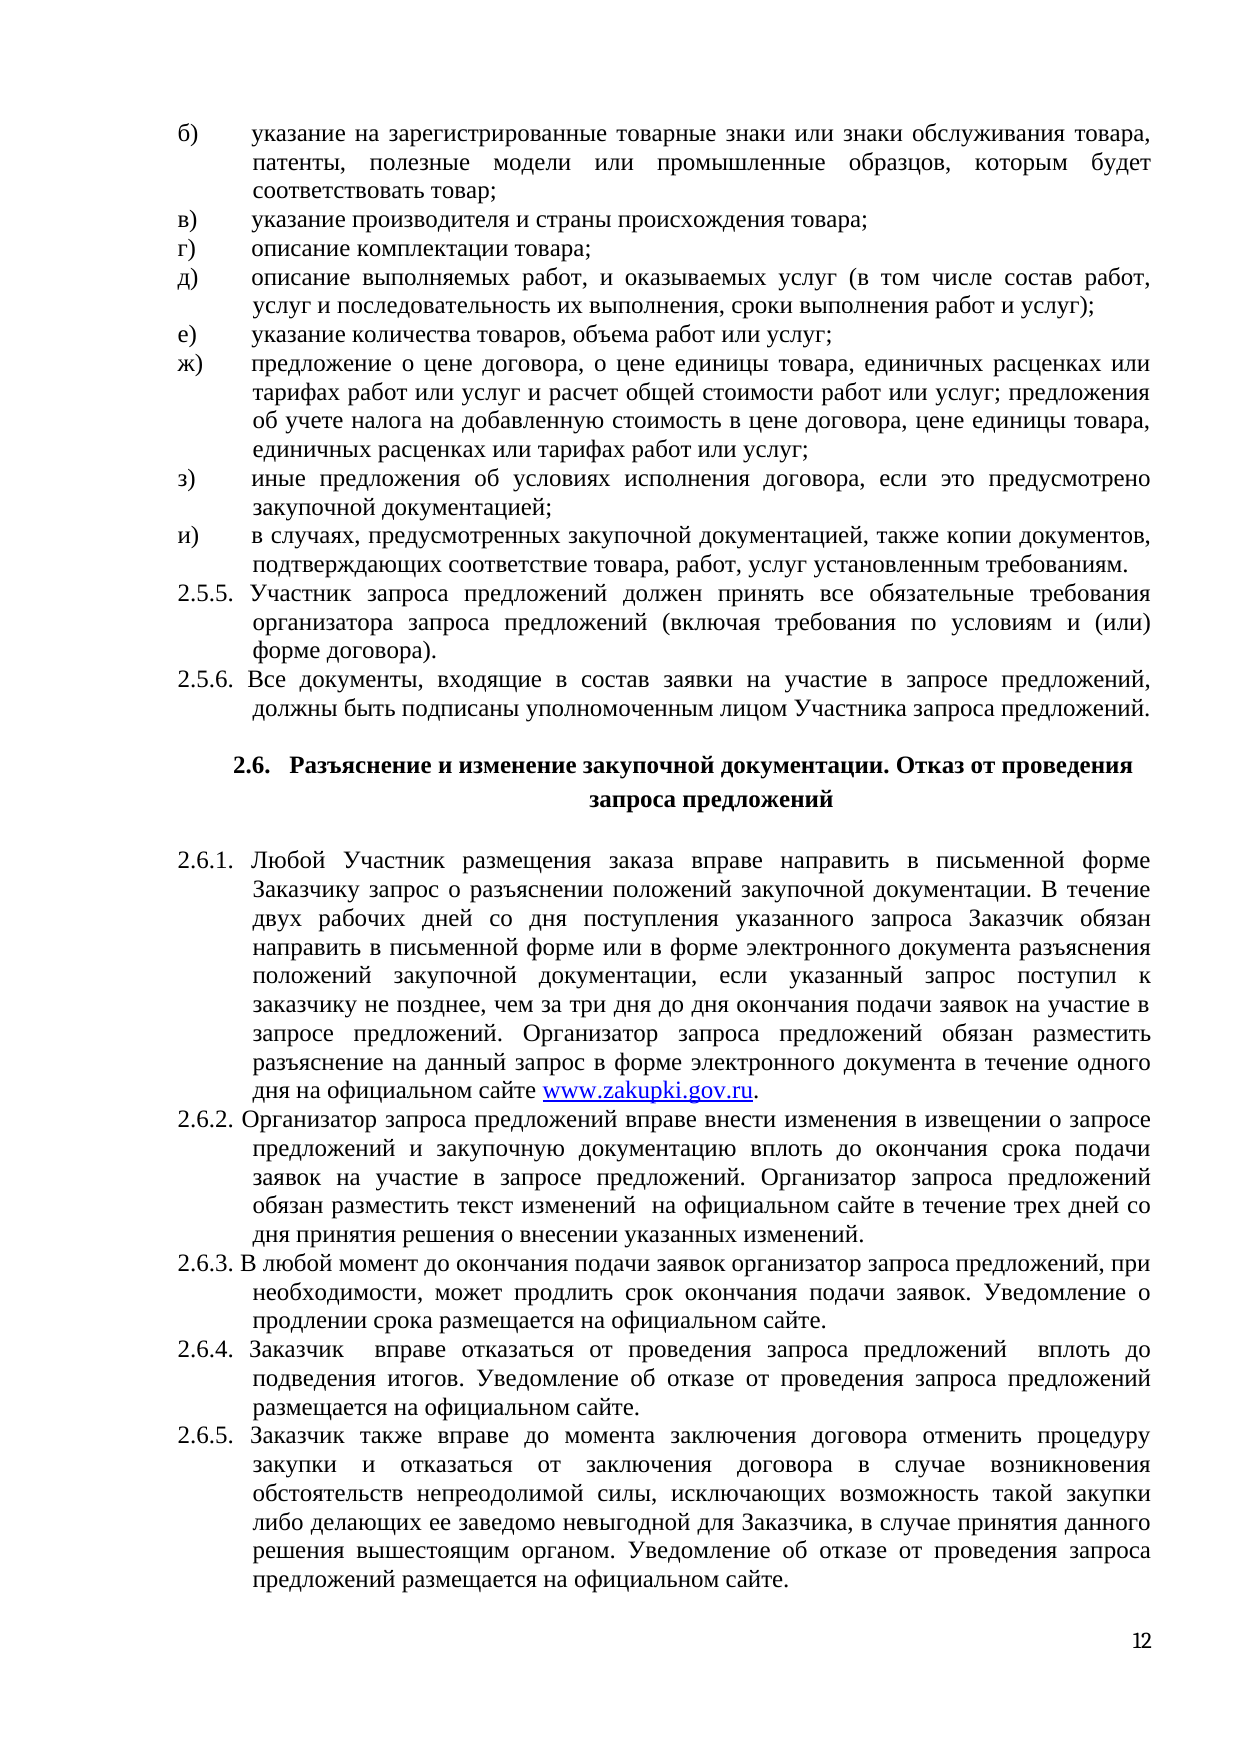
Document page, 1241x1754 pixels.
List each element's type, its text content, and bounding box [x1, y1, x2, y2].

text 2.6.5. Заказчик также вправе до момента заключения договора отменить процедуру закупки и отказаться от заключения договора в случае возникновения обстоятельств непреодолимой силы, исключающих возможность такой закупки либо делающих ее заведомо невыгодной для Заказчика, в случае принятия данного решения вышестоящим органом. Уведомление об отказе от проведения запроса предложений размещается на официальном сайте. [177, 1420, 1152, 1593]
text 2.6.4. Заказчик вправе отказаться от проведения запроса предложений вплоть до подведения итогов. Уведомление об отказе от проведения запроса предложений размещается на официальном сайте. [177, 1334, 1152, 1420]
text д) описание выполняемых работ, и оказываемых услуг (в том числе состав работ, услуг и последовательность их выполнения, сроки выполнения работ и услуг); [177, 262, 1152, 319]
text е) указание количества товаров, объема работ или услуг; [177, 319, 1152, 348]
text з) иные предложения об условиях исполнения договора, если это предусмотрено закупочной документацией; [177, 463, 1152, 521]
text 2.5.5. Участник запроса предложений должен принять все обязательные требования организатора запроса предложений (включая требования по условиям и (или) форме договора). [177, 578, 1152, 664]
text б) указание на зарегистрированные товарные знаки или знаки обслуживания товара, патенты, полезные модели или промышленные образцов, которым будет соответствовать товар; [177, 118, 1152, 204]
text 2.6.2. Организатор запроса предложений вправе внести изменения в извещении о запросе предложений и закупочную документацию вплоть до окончания срока подачи заявок на участие в запросе предложений. Организатор запроса предложений обязан разместить текст изменений на официальном сайте в течение трех дней со дня принятия решения о внесении указанных изменений. [177, 1104, 1152, 1248]
list Разъяснение и изменение закупочной документации. Отказ от проведения запроса предложений [214, 751, 1152, 812]
text г) описание комплектации товара; [177, 233, 1152, 262]
text в) указание производителя и страны происхождения товара; [177, 204, 1152, 233]
text 2.6.1. Любой Участник размещения заказа вправе направить в письменной форме Заказчику запрос о разъяснении положений закупочной документации. В течение двух рабочих дней со дня поступления указанного запроса Заказчик обязан направить в письменной форме или в форме электронного документа разъяснения положений закупочной документации, если указанный запрос поступил к заказчику не позднее, чем за три дня до дня окончания подачи заявок на участие в запросе предложений. Организатор запроса предложений обязан разместить разъяснение на данный запрос в форме электронного документа в течение одного дня на официальном сайте www.zakupki.gov.ru. [177, 845, 1152, 1104]
text 2.5.6. Все документы, входящие в состав заявки на участие в запросе предложений, должны быть подписаны уполномоченным лицом Участника запроса предложений. [177, 664, 1152, 722]
text 2.6.3. В любой момент до окончания подачи заявок организатор запроса предложений, при необходимости, может продлить срок окончания подачи заявок. Уведомление о продлении срока размещается на официальном сайте. [177, 1248, 1152, 1334]
text и) в случаях, предусмотренных закупочной документацией, также копии документов, подтверждающих соответствие товара, работ, услуг установленным требованиям. [177, 521, 1152, 578]
text ж) предложение о цене договора, о цене единицы товара, единичных расценках или тарифах работ или услуг и расчет общей стоимости работ или услуг; предложения об учете налога на добавленную стоимость в цене договора, цене единицы товара, единичных расценках или тарифах работ или услуг; [177, 348, 1152, 463]
